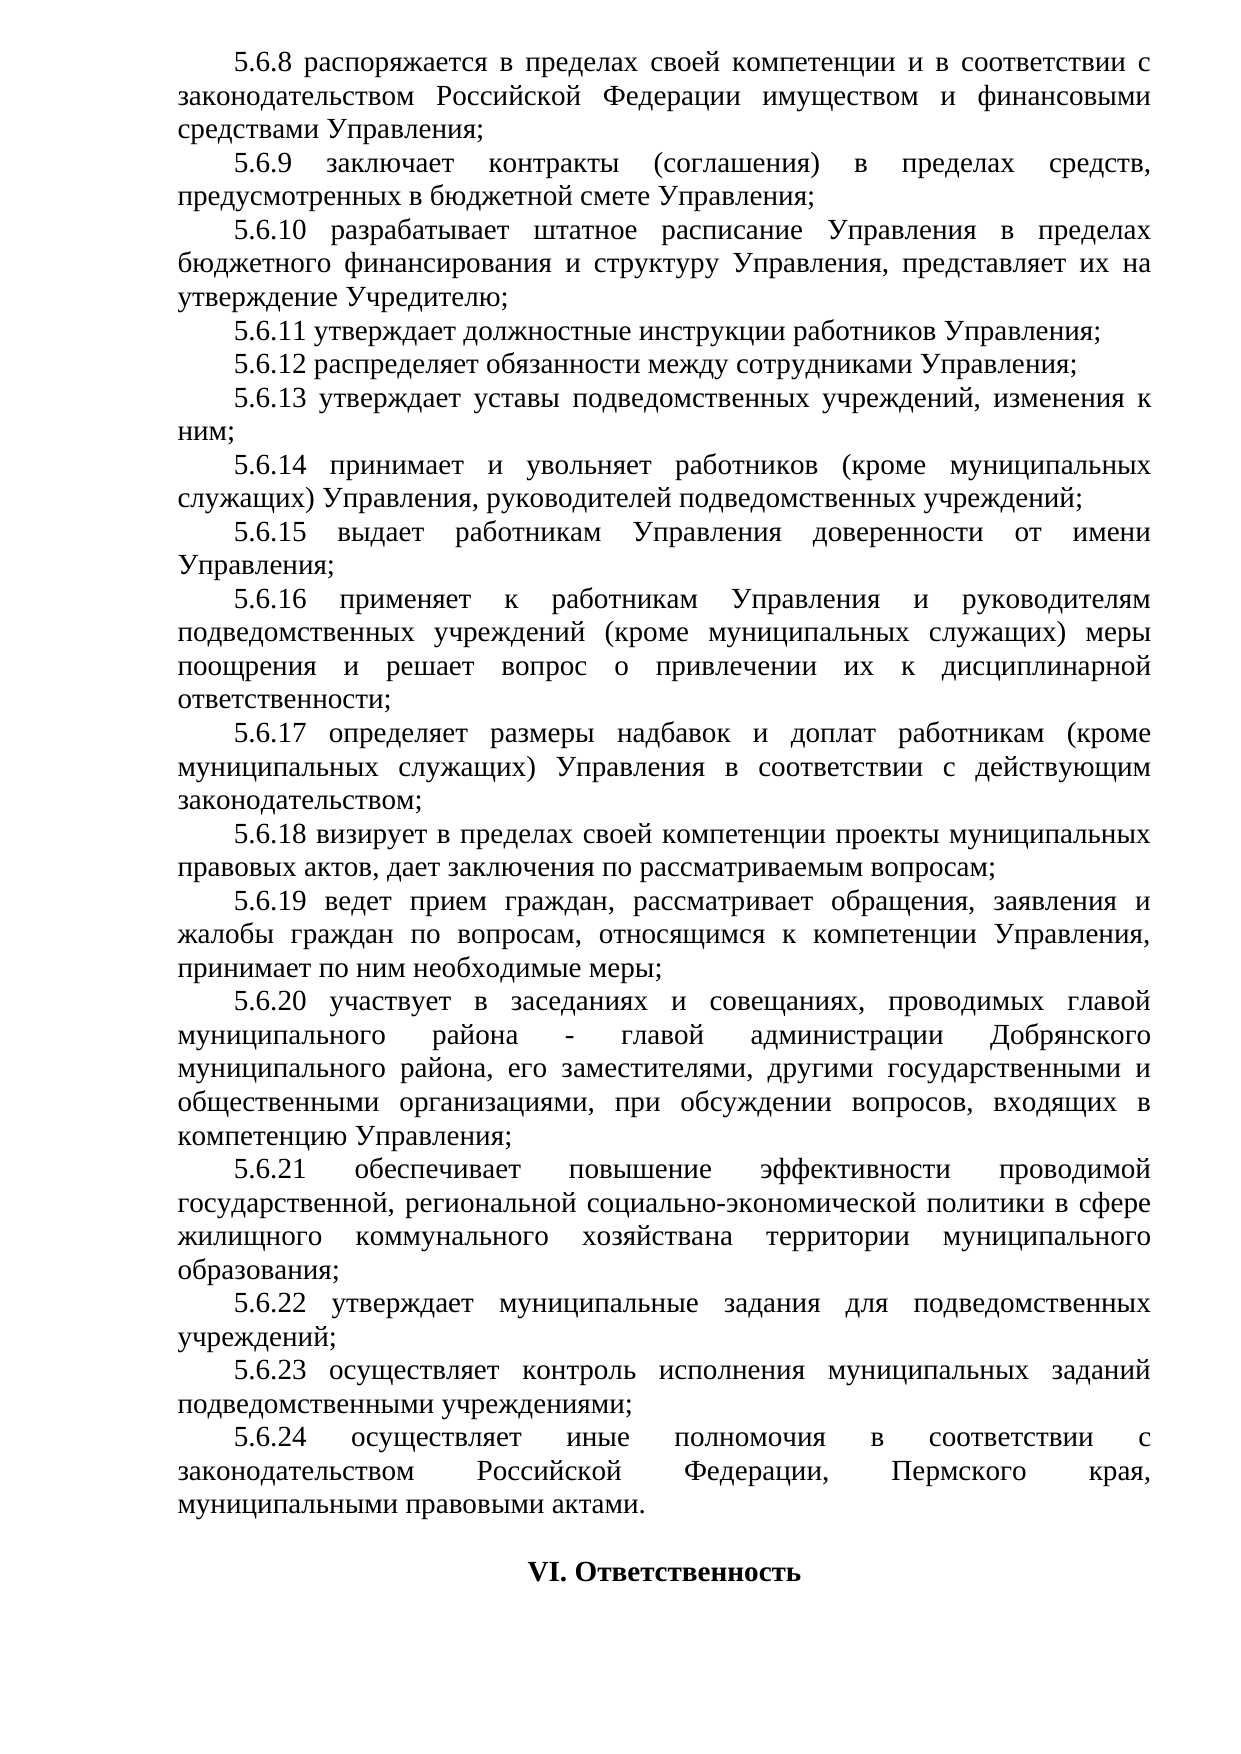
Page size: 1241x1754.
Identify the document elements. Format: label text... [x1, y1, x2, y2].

text 5.6.18 визирует в пределах своей компетенции проекты муниципальных правовых актов, дает заключения по рассматриваемым вопросам; [177, 816, 1152, 883]
text 5.6.20 участвует в заседаниях и совещаниях, проводимых главой муниципального района - главой администрации Добрянского муниципального района, его заместителями, другими государственными и общественными организациями, при обсуждении вопросов, входящих в компетенцию Управления; [177, 983, 1152, 1151]
text 5.6.19 ведет прием граждан, рассматривает обращения, заявления и жалобы граждан по вопросам, относящимся к компетенции Управления, принимает по ним необходимые меры; [177, 883, 1152, 983]
text 5.6.8 распоряжается в пределах своей компетенции и в соответствии с законодательством Российской Федерации имуществом и финансовыми средствами Управления; [177, 44, 1152, 145]
text 5.6.9 заключает контракты (соглашения) в пределах средств, предусмотренных в бюджетной смете Управления; [177, 145, 1152, 212]
text 5.6.13 утверждает уставы подведомственных учреждений, изменения к ним; [177, 380, 1152, 447]
text 5.6.24 осуществляет иные полномочия в соответствии с законодательством Российской Федерации, Пермского края, муниципальными правовыми актами. [177, 1419, 1152, 1520]
text 5.6.16 применяет к работникам Управления и руководителям подведомственных учреждений (кроме муниципальных служащих) меры поощрения и решает вопрос о привлечении их к дисциплинарной ответственности; [177, 581, 1152, 715]
text 5.6.12 распределяет обязанности между сотрудниками Управления; [177, 346, 1152, 380]
text 5.6.17 определяет размеры надбавок и доплат работникам (кроме муниципальных служащих) Управления в соответствии с действующим законодательством; [177, 715, 1152, 816]
text 5.6.10 разрабатывает штатное расписание Управления в пределах бюджетного финансирования и структуру Управления, представляет их на утверждение Учредителю; [177, 212, 1152, 313]
text 5.6.22 утверждает муниципальные задания для подведомственных учреждений; [177, 1285, 1152, 1352]
text 5.6.23 осуществляет контроль исполнения муниципальных заданий подведомственными учреждениями; [177, 1352, 1152, 1419]
text 5.6.14 принимает и увольняет работников (кроме муниципальных служащих) Управления, руководителей подведомственных учреждений; [177, 447, 1152, 514]
text 5.6.11 утверждает должностные инструкции работников Управления; [177, 313, 1152, 346]
text 5.6.15 выдает работникам Управления доверенности от имени Управления; [177, 514, 1152, 581]
text VI. Ответственность [177, 1554, 1152, 1587]
text 5.6.21 обеспечивает повышение эффективности проводимой государственной, региональной социально-экономической политики в сфере жилищного коммунального хозяйствана территории муниципального образования; [177, 1151, 1152, 1285]
